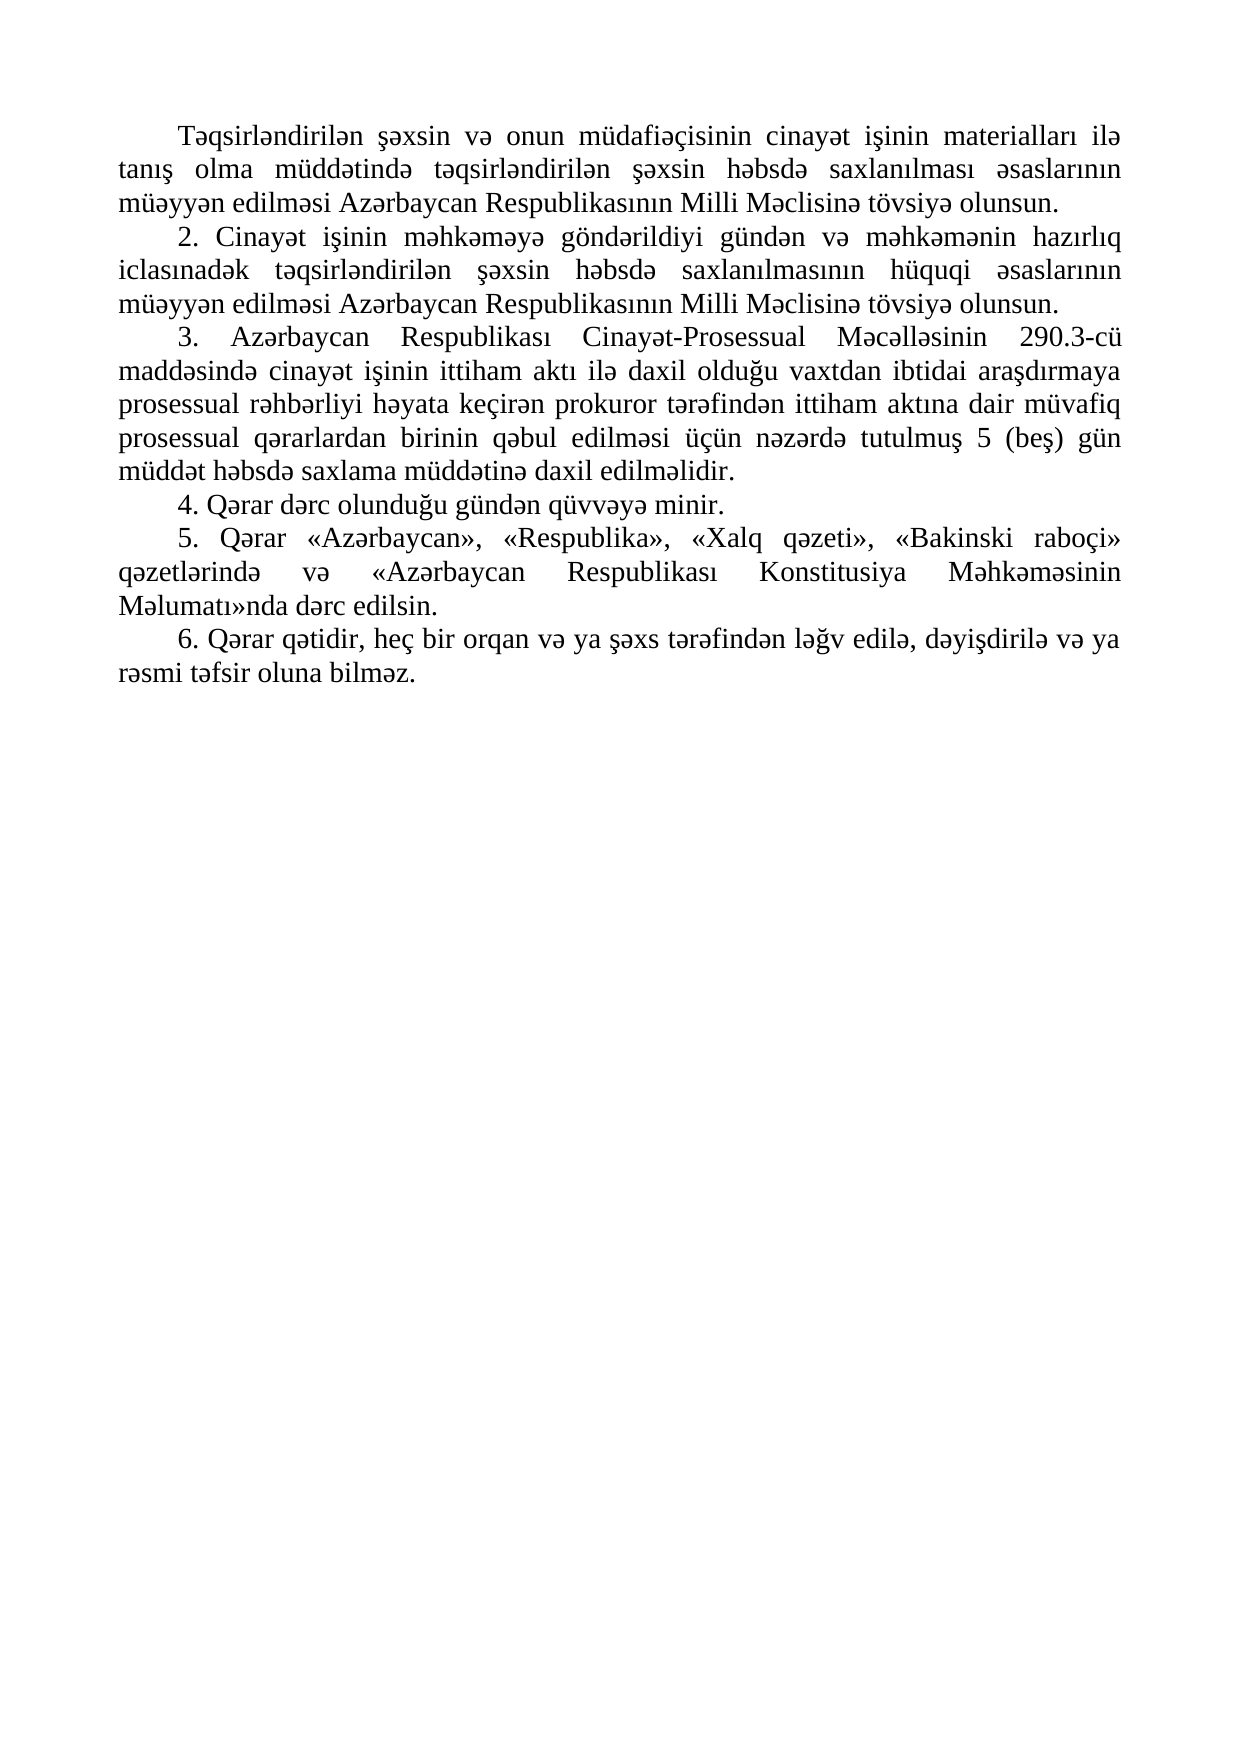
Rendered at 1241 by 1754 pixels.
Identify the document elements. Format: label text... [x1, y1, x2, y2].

text 6. Qərar qətidir, heç bir orqan və ya şəxs tərəfindən ləğv edilə, dəyişdirilə və ya rəsmi təfsir oluna bilməz. [118, 621, 1122, 688]
text 4. Qərar dərc olunduğu gündən qüvvəyə minir. [118, 487, 1122, 521]
text 2. Cinayət işinin məhkəməyə göndərildiyi gündən və məhkəmənin hazırlıq iclasınadək təqsirləndirilən şəxsin həbsdə saxlanılmasının hüquqi əsaslarının müəyyən edilməsi Azərbaycan Respublikasının Milli Məclisinə tövsiyə olunsun. [118, 219, 1122, 319]
text 3. Azərbaycan Respublikası Cinayət-Prosessual Məcəlləsinin 290.3-cü maddəsində cinayət işinin ittiham aktı ilə daxil olduğu vaxtdan ibtidai araşdırmaya prosessual rəhbərliyi həyata keçirən prokuror tərəfindən ittiham aktına dair müvafiq prosessual qərarlardan birinin qəbul edilməsi üçün nəzərdə tutulmuş 5 (beş) gün müddət həbsdə saxlama müddətinə daxil edilməlidir. [118, 319, 1122, 487]
text Təqsirləndirilən şəxsin və onun müdafiəçisinin cinayət işinin materialları ilə tanış olma müddətində təqsirləndirilən şəxsin həbsdə saxlanılması əsaslarının müəyyən edilməsi Azərbaycan Respublikasının Milli Məclisinə tövsiyə olunsun. [118, 118, 1122, 219]
text 5. Qərar «Azərbaycan», «Respublika», «Xalq qəzeti», «Bakinski raboçi» qəzetlərində və «Azərbaycan Respublikası Konstitusiya Məhkəməsinin Məlumatı»nda dərc edilsin. [118, 521, 1122, 621]
